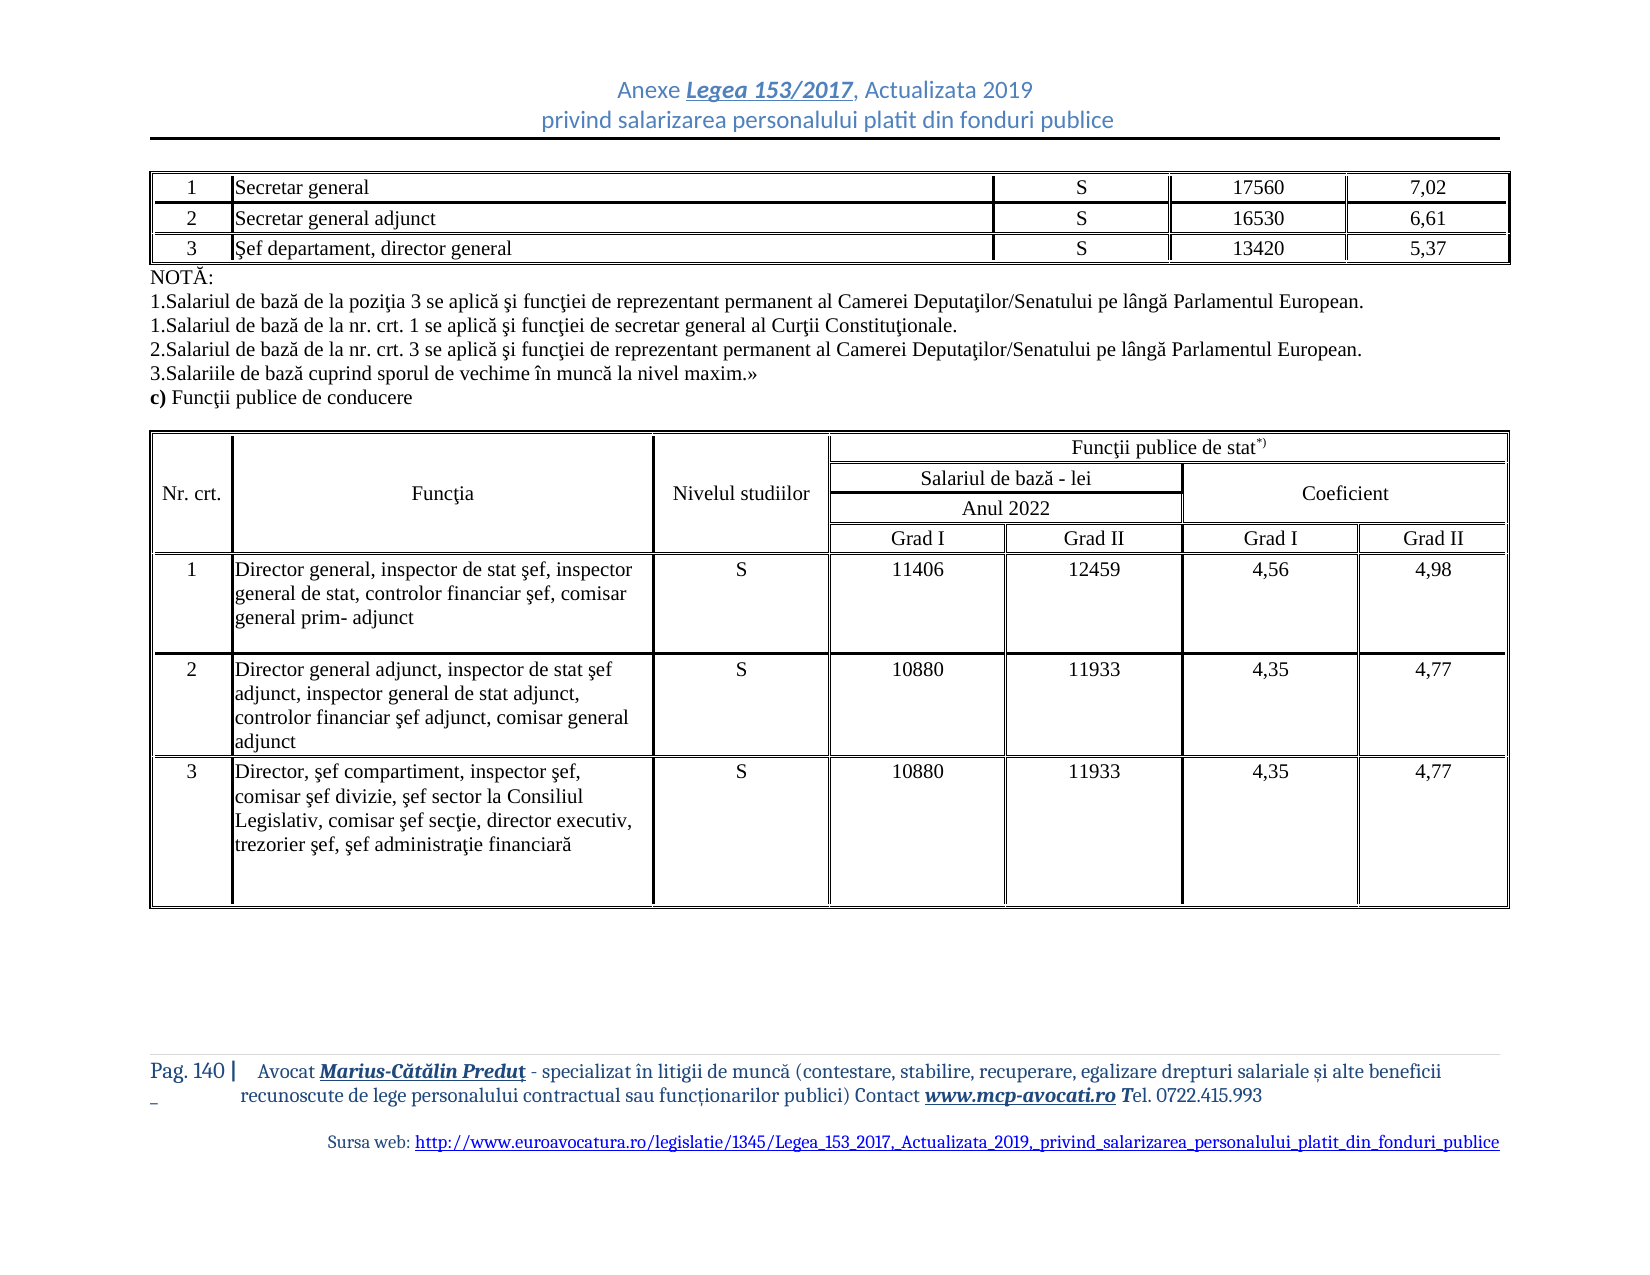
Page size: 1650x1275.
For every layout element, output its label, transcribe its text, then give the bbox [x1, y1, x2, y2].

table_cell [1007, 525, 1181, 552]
text 2.Salariul de bază de la nr. crt. 3 se aplică şi funcţiei de reprezentant permanent al Camerei Deputaţilor/Senatului pe lângă Parlamentul European. [150, 337, 1500, 361]
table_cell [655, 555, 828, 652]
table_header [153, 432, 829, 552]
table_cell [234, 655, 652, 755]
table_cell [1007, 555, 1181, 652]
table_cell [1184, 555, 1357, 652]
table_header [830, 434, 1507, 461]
text 3.Salariile de bază cuprind sporul de vechime în muncă la nivel maxim.» [150, 361, 1500, 385]
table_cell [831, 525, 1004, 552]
text NOTĂ: [150, 265, 1500, 289]
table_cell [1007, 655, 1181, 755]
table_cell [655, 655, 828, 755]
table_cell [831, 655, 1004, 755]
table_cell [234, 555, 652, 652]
text 1.Salariul de bază de la poziţia 3 se aplică şi funcţiei de reprezentant permanent al Camerei Deputaţilor/Senatului pe lângă Parlamentul European. [150, 289, 1500, 313]
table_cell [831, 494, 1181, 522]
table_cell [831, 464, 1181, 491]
text 1.Salariul de bază de la nr. crt. 1 se aplică şi funcţiei de secretar general al Curţii Constituţionale. [150, 313, 1500, 337]
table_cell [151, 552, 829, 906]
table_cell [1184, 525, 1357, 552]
text c) Funcţii publice de conducere [150, 385, 1500, 409]
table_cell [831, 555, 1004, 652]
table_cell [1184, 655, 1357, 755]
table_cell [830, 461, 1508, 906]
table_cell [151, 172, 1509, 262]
